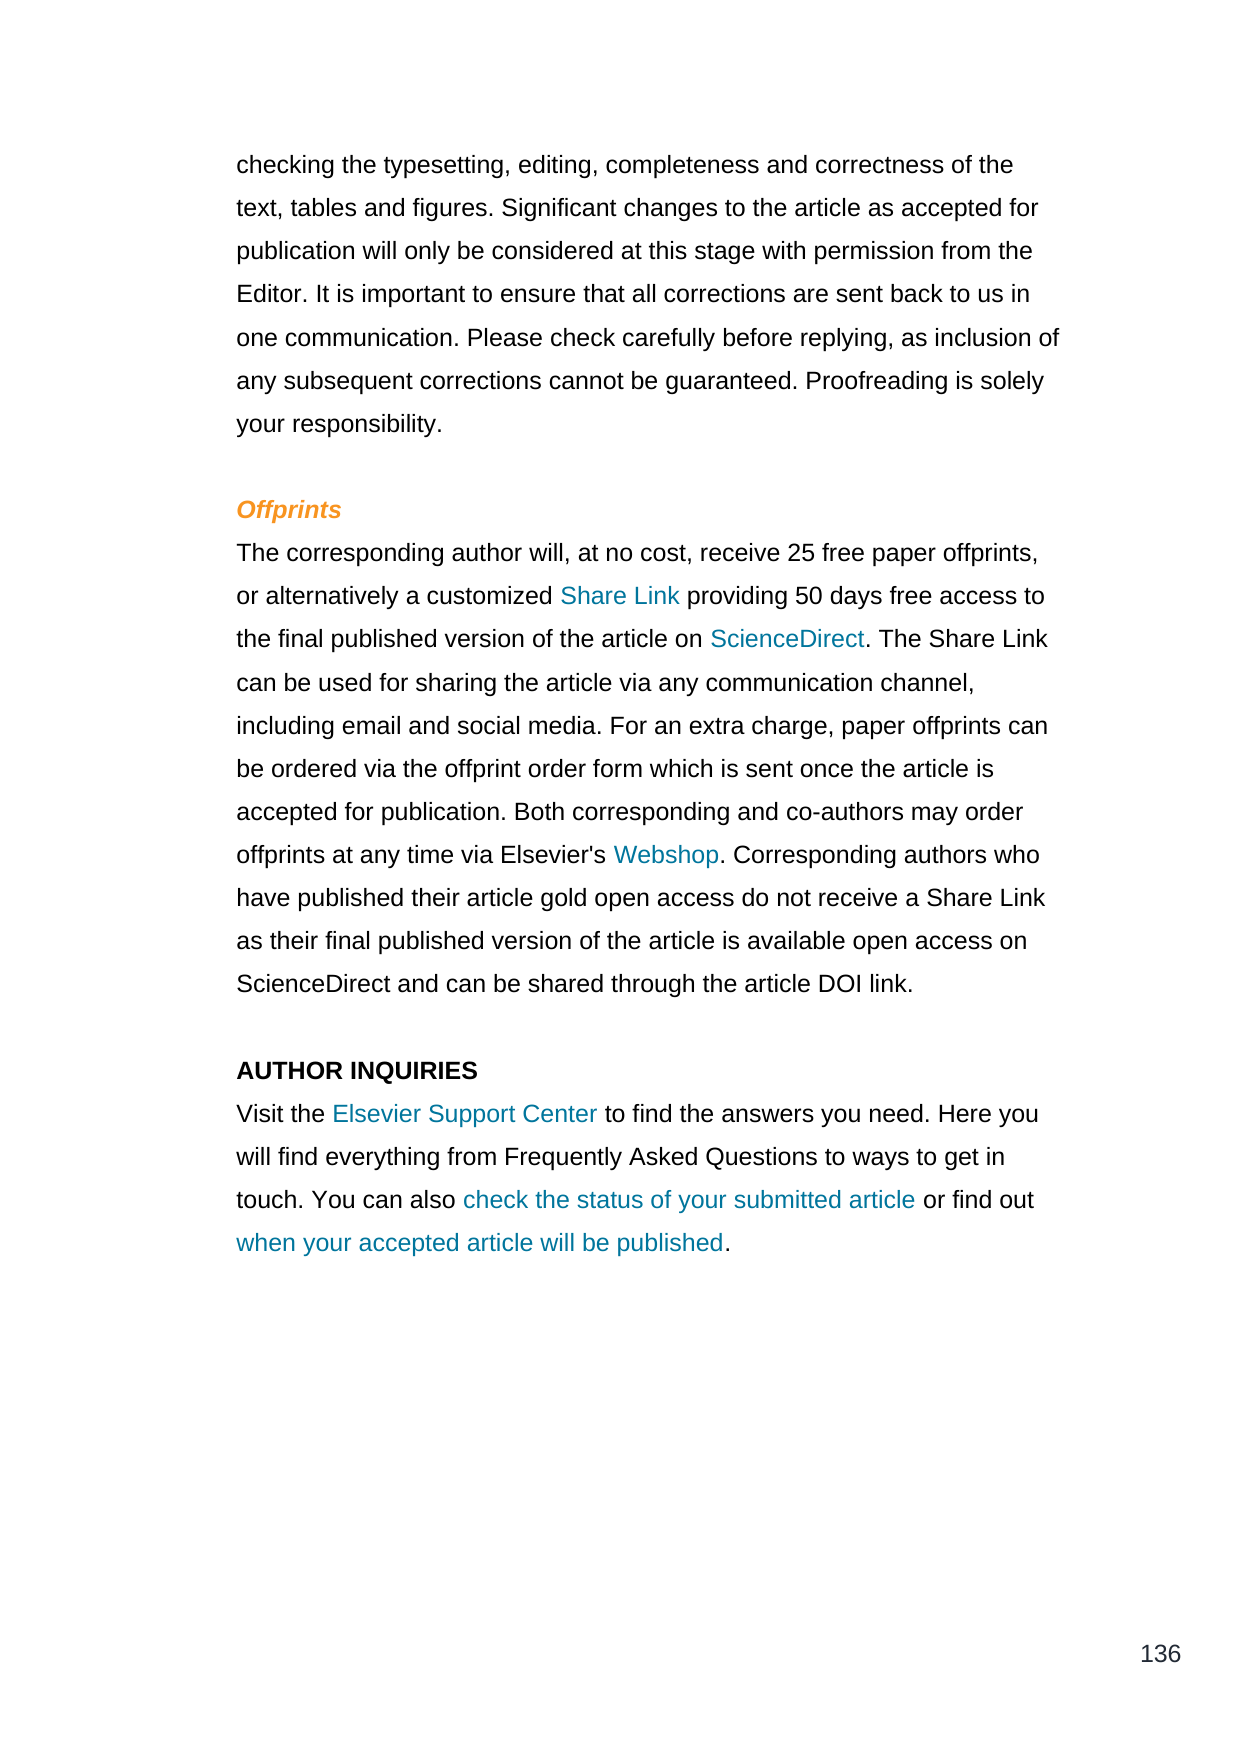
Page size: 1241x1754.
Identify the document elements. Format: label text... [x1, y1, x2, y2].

text The corresponding author will, at no cost, receive 25 free paper offprints, or alternatively a customized Share Link providing 50 days free access to the final published version of the article on ScienceDirect. The Share Link can be used for sharing the article via any communication channel, including email and social media. For an extra charge, paper offprints can be ordered via the offprint order form which is sent once the article is accepted for publication. Both corresponding and co-authors may order offprints at any time via Elsevier's Webshop. Corresponding authors who have published their article gold open access do not receive a Share Link as their final published version of the article is available open access on ScienceDirect and can be shared through the article DOI link. [236, 538, 1063, 998]
text Offprints [236, 495, 1063, 524]
text Visit the Elsevier Support Center to find the answers you need. Here you will find everything from Frequently Asked Questions to ways to get in touch. You can also check the status of your submitted article or find out when your accepted article will be published. [236, 1099, 1063, 1257]
text AUTHOR INQUIRIES [236, 1056, 1063, 1084]
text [236, 150, 1063, 437]
